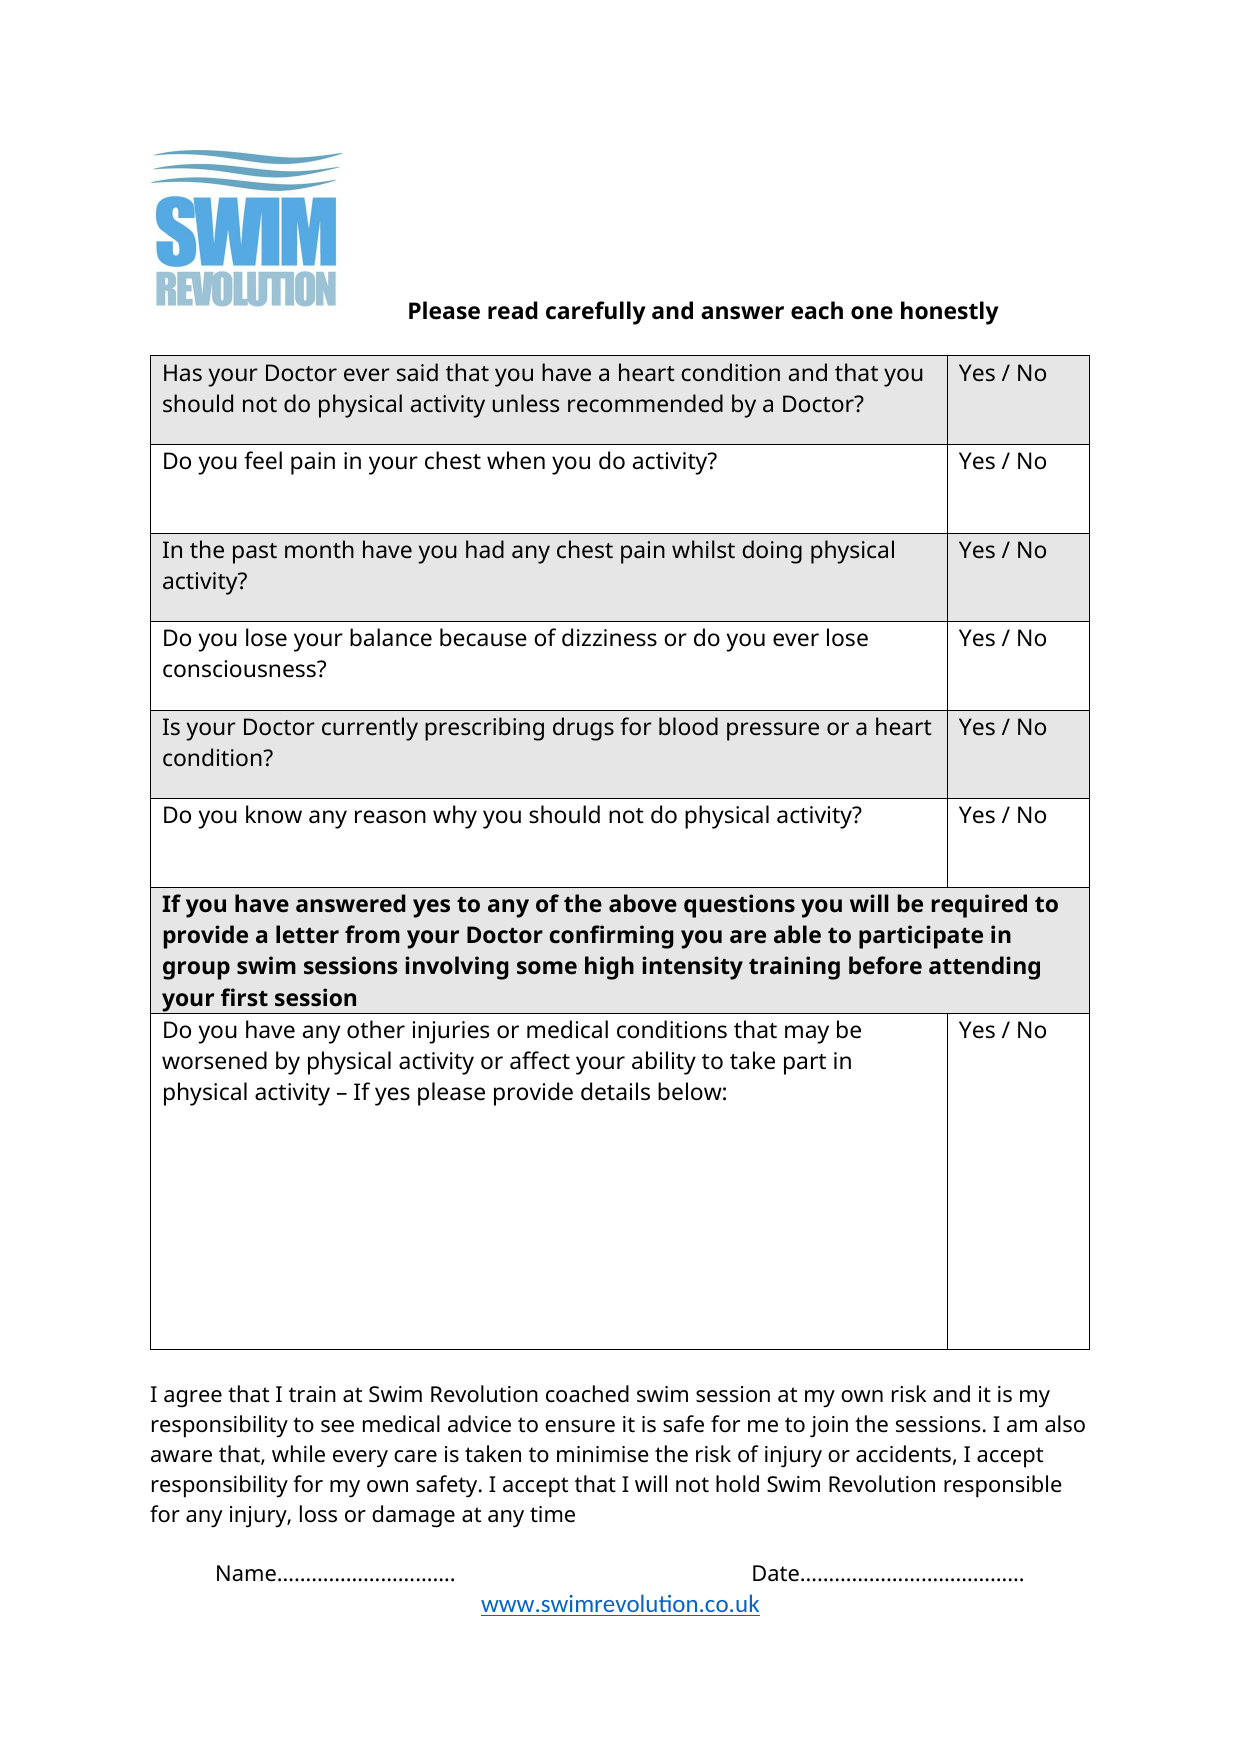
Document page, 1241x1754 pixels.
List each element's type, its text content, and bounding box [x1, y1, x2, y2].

table_cell Do you have any other injuries or medical conditions that may be worsened by physical activity or affect your ability to take part in physical activity – If yes please provide details below: [151, 1014, 947, 1349]
text Name…………………………. Date………………………………… [150, 1557, 1090, 1587]
table_header Has your Doctor ever said that you have a heart condition and that you should not do physical activity unless recommended by a Doctor? [151, 356, 947, 444]
table_cell Yes / No [948, 711, 1089, 798]
table_cell If you have answered yes to any of the above questions you will be required to provide a letter from your Doctor confirming you are able to participate in group swim sessions involving some high intensity training before attending your first session [151, 888, 1089, 1013]
table_cell Is your Doctor currently prescribing drugs for blood pressure or a heart condition? [151, 711, 947, 798]
text I agree that I train at Swim Revolution coached swim session at my own risk and it is my responsibility to see medical advice to ensure it is safe for me to join the sessions. I am also aware that, while every care is taken to minimise the risk of injury or accidents, I accept responsibility for my own safety. I accept that I will not hold Swim Revolution responsible for any injury, loss or damage at any time [150, 1379, 1090, 1528]
text Please read carefully and answer each one honestly [150, 150, 1090, 326]
table_cell Yes / No [948, 445, 1089, 532]
table_cell In the past month have you had any chest pain whilst doing physical activity? [151, 534, 947, 621]
table_cell Do you feel pain in your chest when you do activity? [151, 445, 947, 532]
picture [150, 150, 345, 320]
table_cell Yes / No [948, 534, 1089, 621]
table_cell Do you know any reason why you should not do physical activity? [151, 799, 947, 887]
table_cell Yes / No [948, 799, 1089, 887]
table_cell Do you lose your balance because of dizziness or do you ever lose consciousness? [151, 622, 947, 709]
table_header Yes / No [948, 356, 1089, 444]
table_cell Yes / No [948, 1014, 1089, 1349]
table_cell Yes / No [948, 622, 1089, 709]
